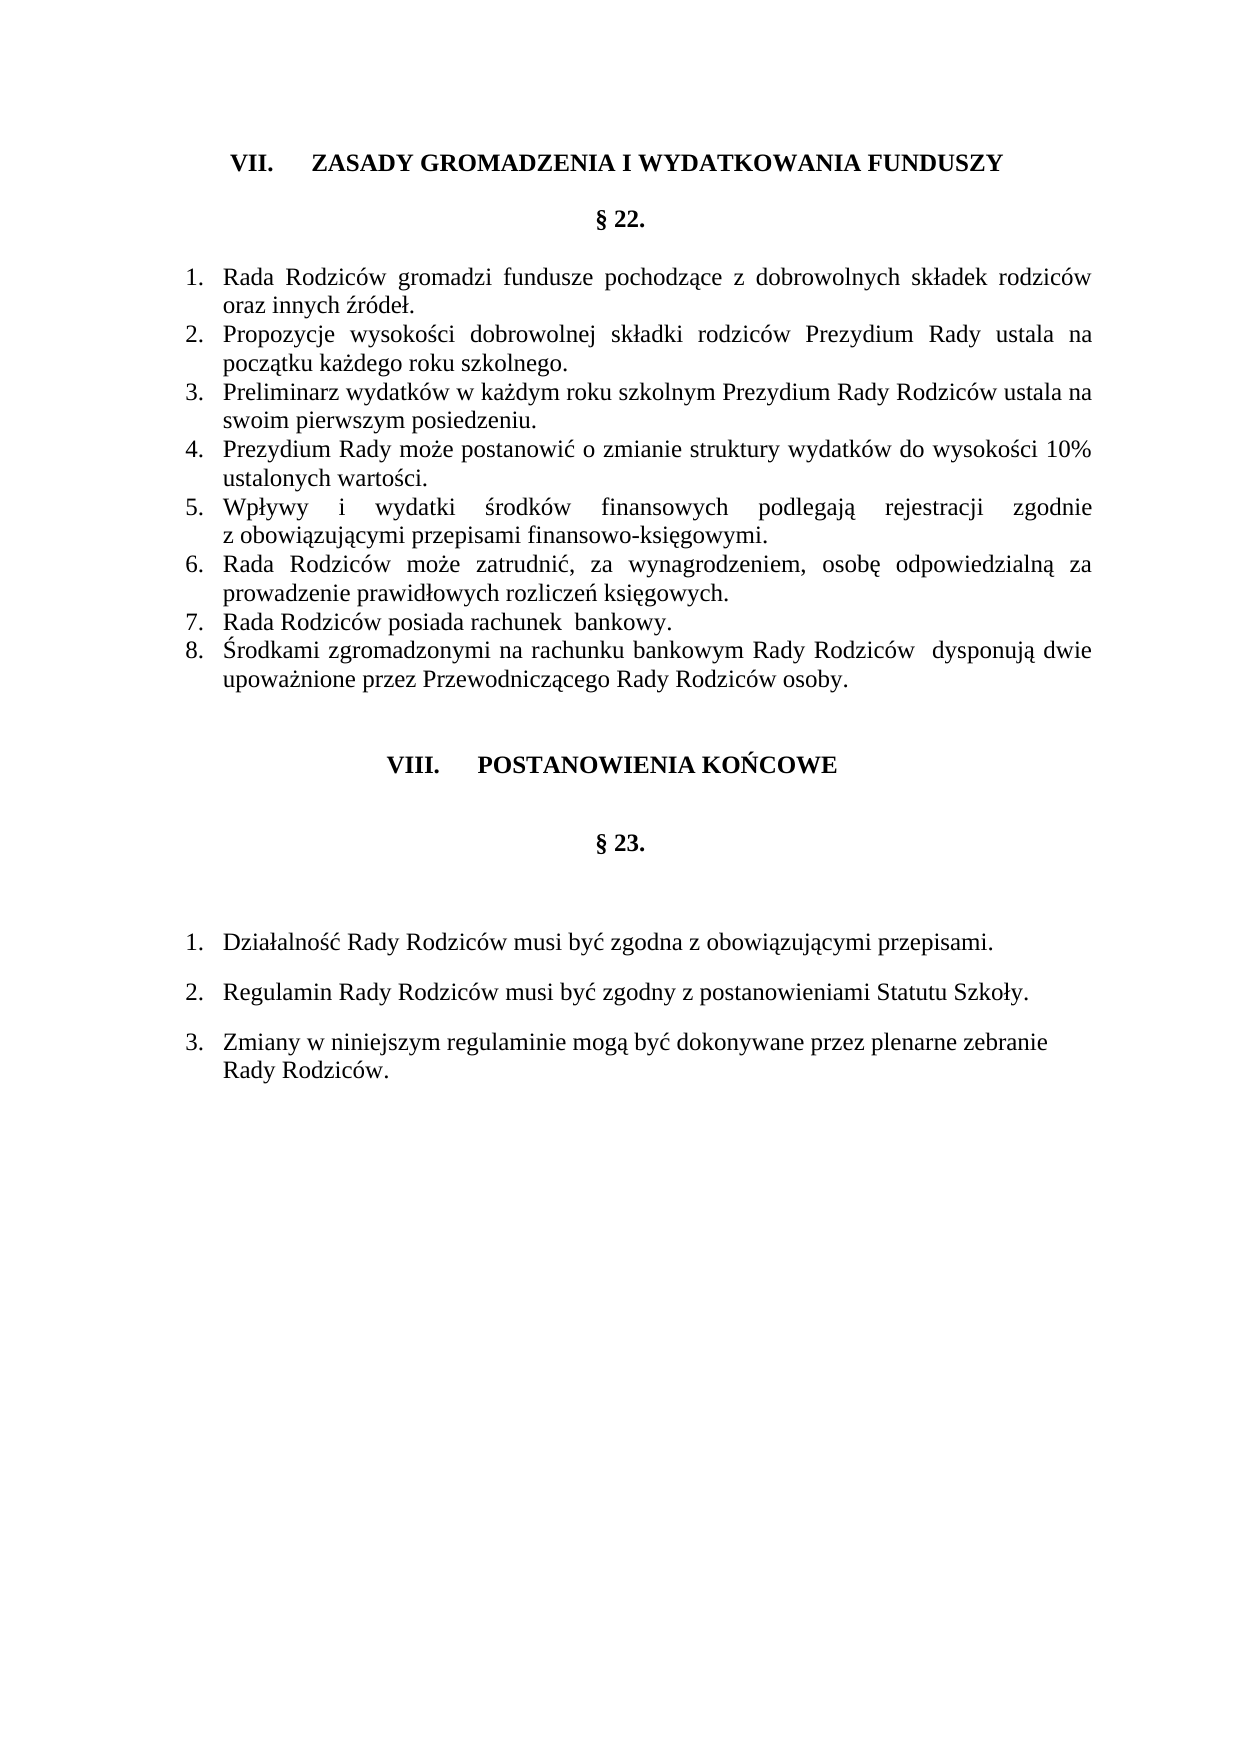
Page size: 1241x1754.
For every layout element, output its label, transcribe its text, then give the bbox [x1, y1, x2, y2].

list Regulamin Rady Rodziców musi być zgodny z postanowieniami Statutu Szkoły. [185, 977, 1093, 1006]
list Propozycje wysokości dobrowolnej składki rodziców Prezydium Rady ustala na początku każdego roku szkolnego. [185, 319, 1093, 377]
list Zmiany w niniejszym regulaminie mogą być dokonywane przez plenarne zebranie Rady Rodziców. [185, 1027, 1093, 1084]
list ZASADY GROMADZENIA I WYDATKOWANIA FUNDUSZY [185, 148, 1093, 204]
list Rada Rodziców posiada rachunek bankowy. [185, 607, 1093, 636]
text § 23. [148, 828, 1093, 857]
list Wpływy i wydatki środków finansowych podlegają rejestracji zgodnie z obowiązującymi przepisami finansowo-księgowymi. [185, 492, 1093, 549]
list Działalność Rady Rodziców musi być zgodna z obowiązującymi przepisami. [185, 927, 1093, 956]
list Prezydium Rady może postanowić o zmianie struktury wydatków do wysokości 10% ustalonych wartości. [185, 434, 1093, 492]
list Rada Rodziców gromadzi fundusze pochodzące z dobrowolnych składek rodziców oraz innych źródeł. [185, 262, 1093, 319]
list Preliminarz wydatków w każdym roku szkolnym Prezydium Rady Rodziców ustala na swoim pierwszym posiedzeniu. [185, 377, 1093, 434]
list Rada Rodziców może zatrudnić, za wynagrodzeniem, osobę odpowiedzialną za prowadzenie prawidłowych rozliczeń księgowych. [185, 549, 1093, 607]
list POSTANOWIENIA KOŃCOWE [185, 751, 1093, 807]
text § 22. [148, 204, 1093, 233]
list Środkami zgromadzonymi na rachunku bankowym Rady Rodziców dysponują dwie upoważnione przez Przewodniczącego Rady Rodziców osoby. [185, 636, 1093, 693]
